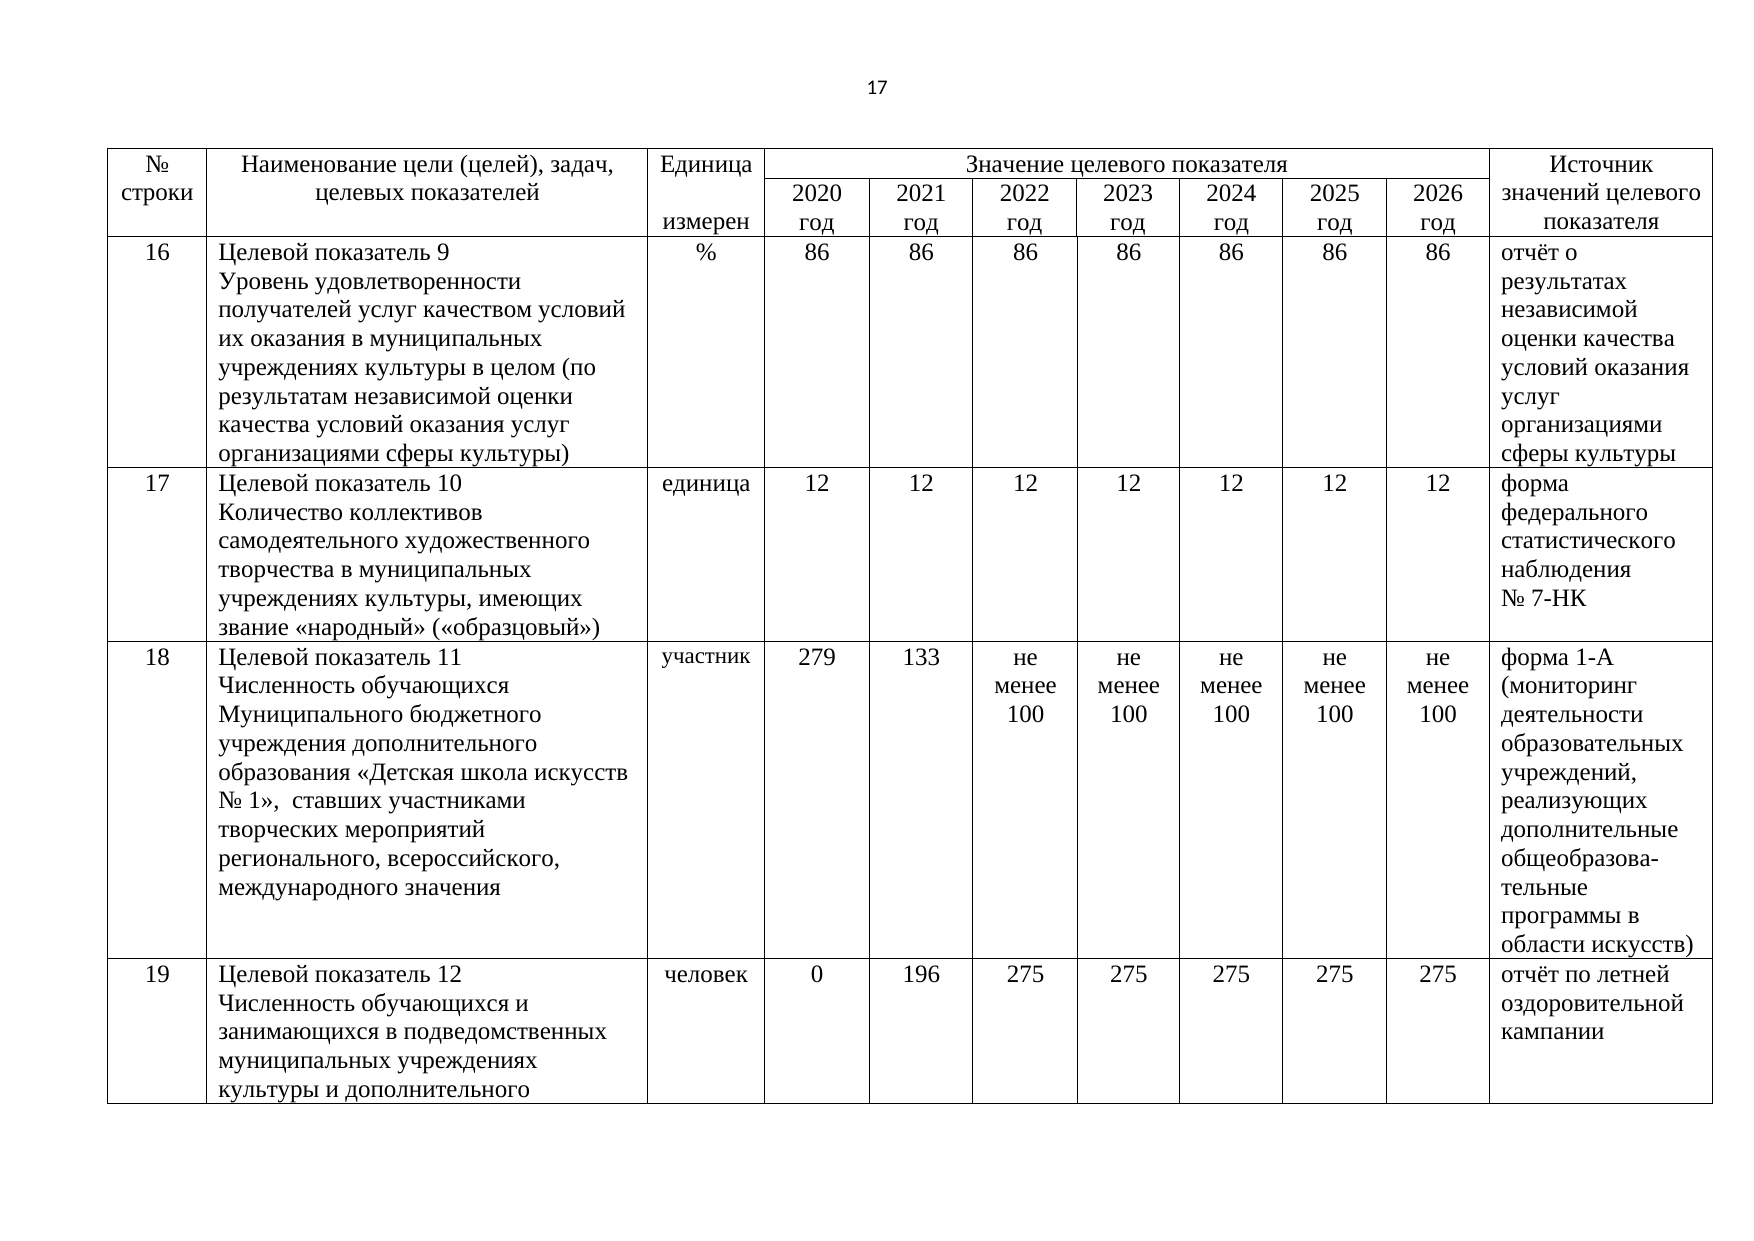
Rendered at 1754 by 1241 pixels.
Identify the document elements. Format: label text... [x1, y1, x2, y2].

table_cell 275 [1387, 959, 1489, 1103]
table_cell 12 [1180, 468, 1282, 641]
table_header Наименование цели (целей), задач, целевых показателей [207, 149, 647, 236]
table_cell форма 1-А (мониторинг деятельности образовательных учреждений, реализующих дополнительные общеобразова-тельные программы в области искусств) [1490, 642, 1712, 958]
table_cell 275 [973, 959, 1077, 1103]
table_header Значение целевого показателя [765, 149, 1489, 177]
table_header № строки [108, 149, 206, 236]
table_cell не менее 100 [1180, 642, 1282, 958]
table_cell 12 [870, 468, 972, 641]
table_cell отчёт по летней оздоровительной кампании [1490, 959, 1712, 1103]
table_cell 275 [1180, 959, 1282, 1103]
table_cell 86 [1387, 237, 1489, 467]
table_cell 2023 год [1077, 179, 1179, 236]
table_cell участник [648, 642, 764, 958]
table_header Источник значений целевого показателя [1490, 149, 1712, 236]
table_cell 12 [765, 468, 869, 641]
table_cell Целевой показатель 10 Количество коллективов самодеятельного художественного творчества в муниципальных учреждениях культуры, имеющих звание «народный» («образцовый») [207, 468, 647, 641]
table_cell человек [648, 959, 764, 1103]
table_cell 279 [765, 642, 869, 958]
table_cell 86 [870, 237, 972, 467]
table_cell не менее 100 [1078, 642, 1179, 958]
table_header Единица измерения [648, 149, 764, 236]
table_cell 86 [1283, 237, 1386, 467]
table_cell 12 [973, 468, 1077, 641]
table_cell 86 [1180, 237, 1282, 467]
table_cell не менее 100 [973, 642, 1077, 958]
table_cell 2022 год [973, 179, 1076, 236]
table_cell 12 [1283, 468, 1386, 641]
table_cell 0 [765, 959, 869, 1103]
table_cell 2026 год [1387, 179, 1489, 236]
table_cell 133 [870, 642, 972, 958]
table_cell 86 [765, 237, 869, 467]
table_cell не менее 100 [1283, 642, 1386, 958]
table_cell % [648, 237, 764, 467]
table_cell Целевой показатель 9 Уровень удовлетворенности получателей услуг качеством условий их оказания в муниципальных учреждениях культуры в целом (по результатам независимой оценки качества условий оказания услуг организациями сферы культуры) [207, 237, 647, 467]
table_cell 12 [1078, 468, 1179, 641]
table_cell 12 [1387, 468, 1489, 641]
table_cell 86 [973, 237, 1077, 467]
table_cell отчёт о результатах независимой оценки качества условий оказания услуг организациями сферы культуры [1490, 237, 1712, 467]
table_cell 2024 год [1180, 179, 1282, 236]
table_cell единица [648, 468, 764, 641]
table_cell Целевой показатель 11 Численность обучающихся Муниципального бюджетного учреждения дополнительного образования «Детская школа искусств № 1», ставших участниками творческих мероприятий регионального, всероссийского, международного значения [207, 642, 647, 958]
table_cell 275 [1078, 959, 1179, 1103]
table_cell 275 [1283, 959, 1386, 1103]
table_cell 2020 год [765, 179, 869, 236]
table_cell форма федерального статистического наблюдения № 7-НК [1490, 468, 1712, 641]
table_cell 17 [108, 468, 206, 641]
table_cell 2025 год [1283, 179, 1386, 236]
table_cell 196 [870, 959, 972, 1103]
table_cell 2021 год [870, 179, 972, 236]
table_cell 86 [1078, 237, 1179, 467]
table_cell 18 [108, 642, 206, 958]
table_cell 19 [108, 959, 206, 1103]
table_cell 16 [108, 237, 206, 467]
table_cell не менее 100 [1387, 642, 1489, 958]
